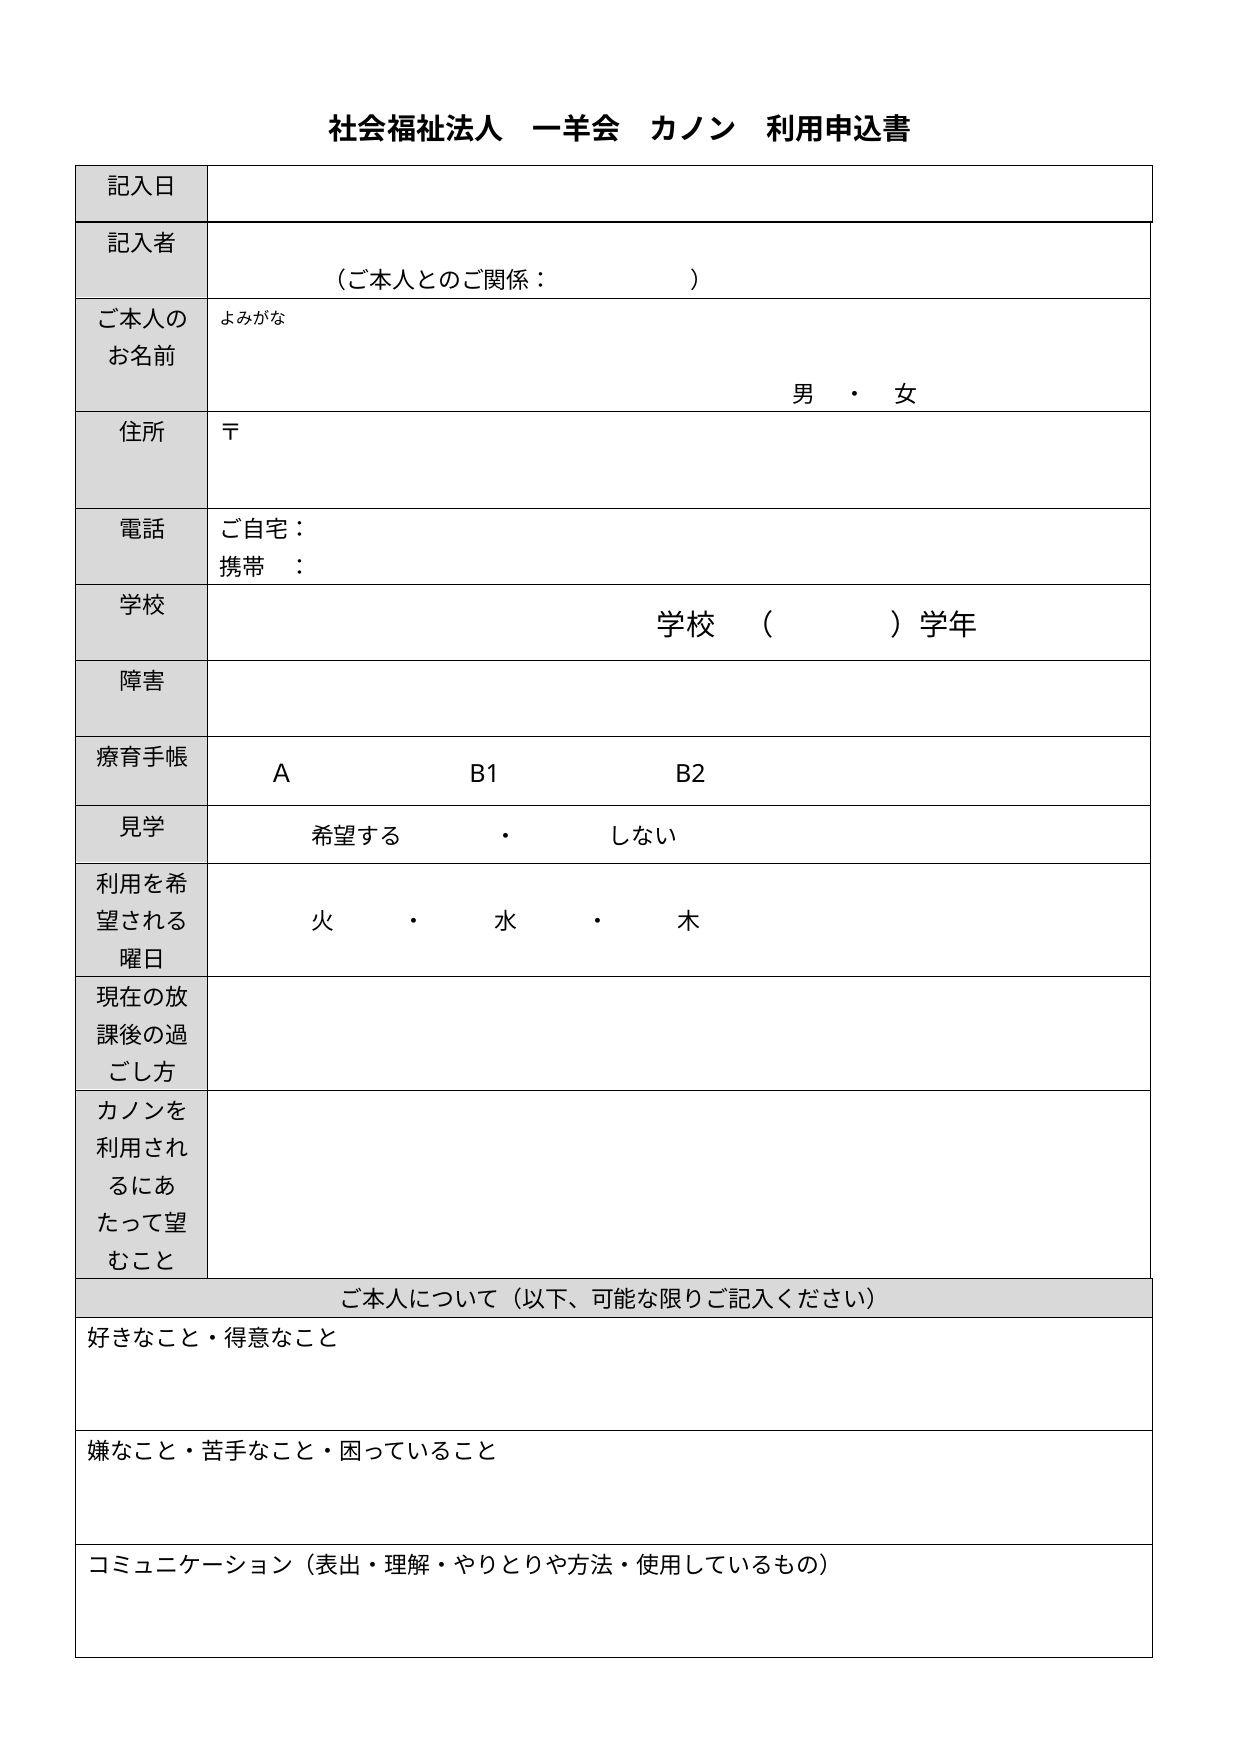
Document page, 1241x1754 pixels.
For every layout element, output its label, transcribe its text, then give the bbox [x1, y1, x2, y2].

table_cell [208, 977, 1150, 1089]
table_cell [208, 661, 1150, 736]
text 社会福祉法人 一羊会 カノン 利用申込書 [75, 89, 1165, 164]
table_cell よみがな 男 ・ 女 [208, 299, 1150, 411]
table_cell 好きなこと・得意なこと [76, 1318, 1152, 1430]
table_cell ご本人の お名前 [76, 299, 207, 411]
table_cell 住所 [76, 412, 207, 508]
table_cell 学校 [76, 585, 207, 660]
table_cell 利用を希望される曜日 [76, 864, 207, 976]
table_cell 記入者 [76, 223, 207, 297]
table_cell ご本人について（以下、可能な限りご記入ください） [76, 1279, 1152, 1317]
table_cell ご自宅： 携帯 ： [208, 509, 1150, 584]
table_cell 学校 （ ）学年 [208, 585, 1150, 660]
table_cell コミュニケーション（表出・理解・やりとりや方法・使用しているもの） [76, 1545, 1152, 1657]
table_cell （ご本人とのご関係： ） [208, 223, 1150, 297]
table_cell 電話 [76, 509, 207, 584]
table_header [208, 166, 1152, 221]
table_cell 〒 [208, 412, 1150, 508]
table_header 記入日 [76, 166, 207, 221]
table_cell 火 ・ 水 ・ 木 [208, 864, 1150, 976]
table_cell Ａ B1 B2 [208, 737, 1150, 805]
table_cell 障害 [76, 661, 207, 736]
table_cell 見学 [76, 806, 207, 862]
table_cell 現在の放課後の過ごし方 [76, 977, 207, 1089]
table_cell 療育手帳 [76, 737, 207, 805]
table_cell [208, 1091, 1150, 1278]
table_cell 嫌なこと・苦手なこと・困っていること [76, 1431, 1152, 1544]
table_cell 希望する ・ しない [208, 806, 1150, 862]
table_cell カノンを利用されるにあたって望むこと [76, 1091, 207, 1278]
